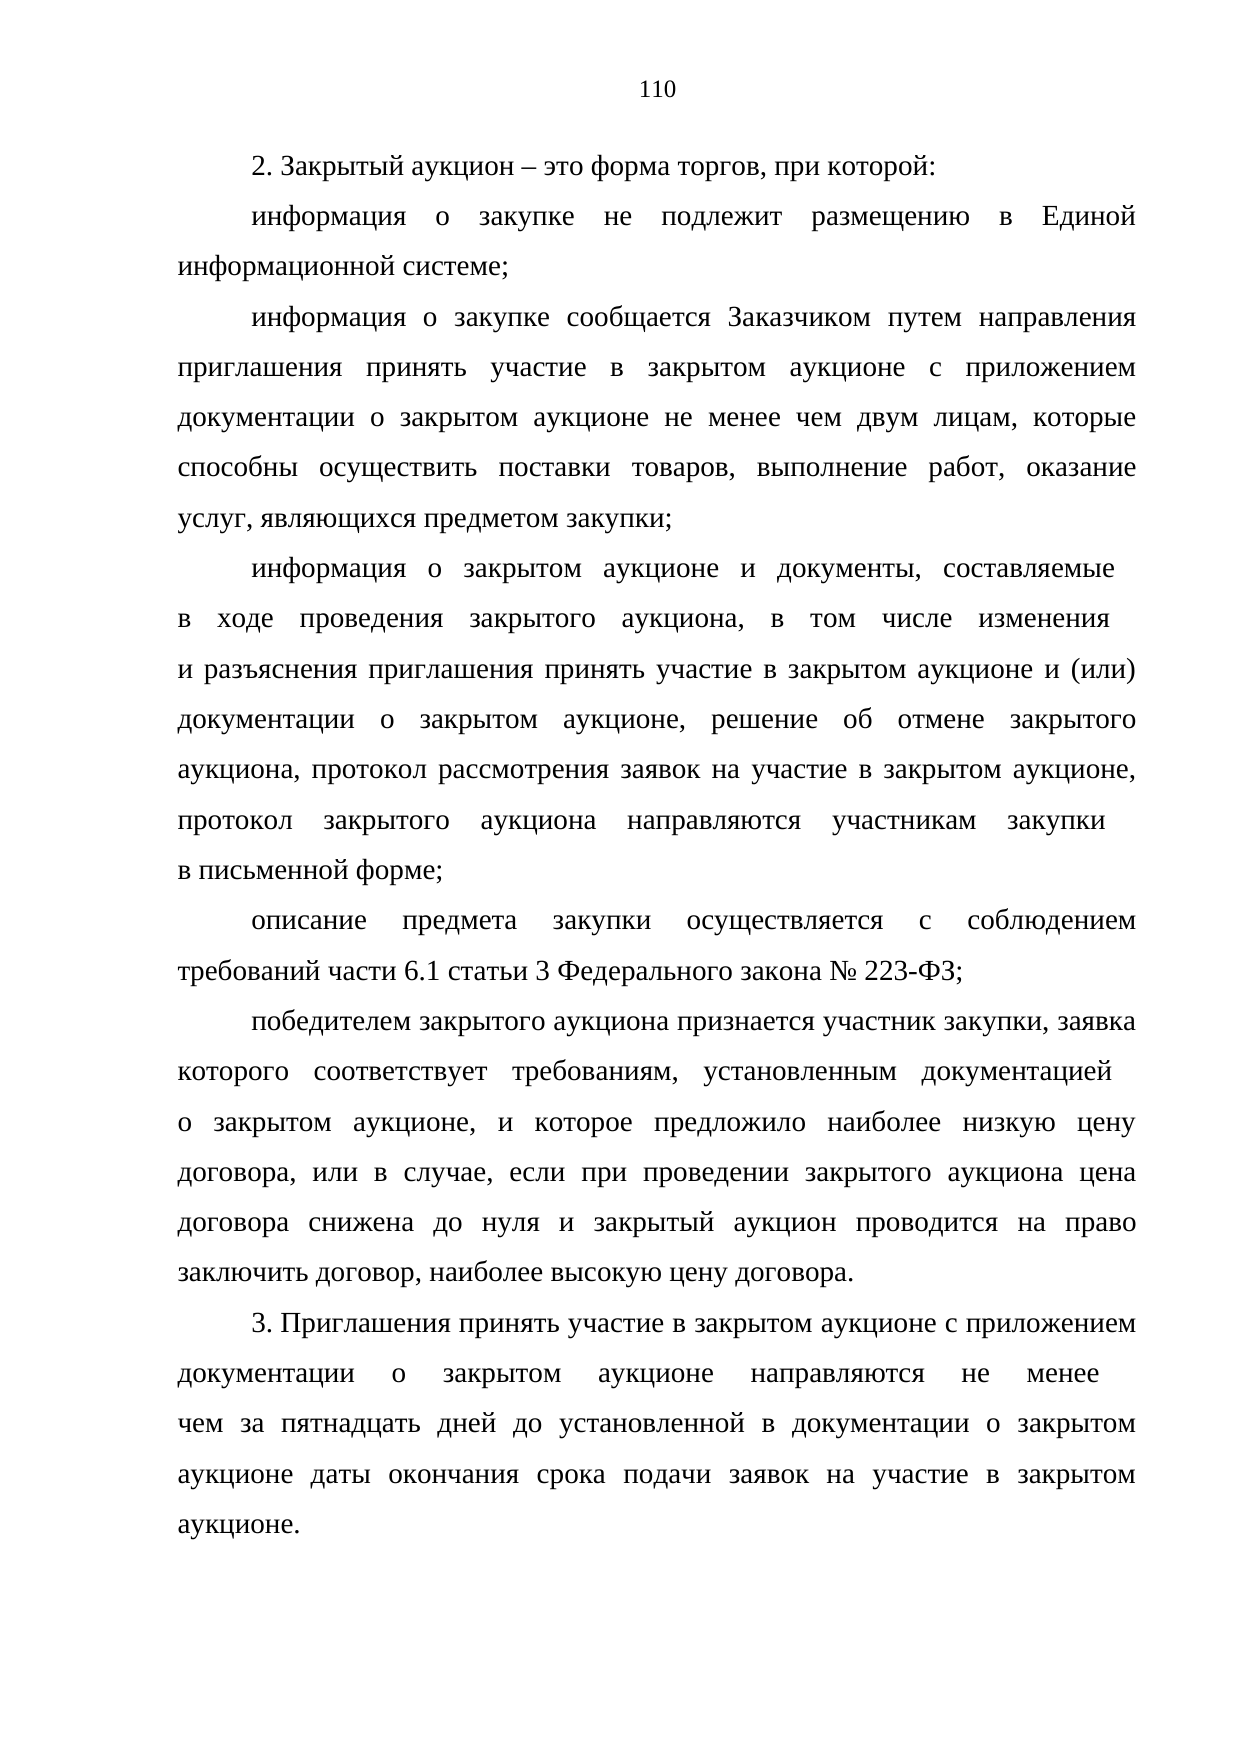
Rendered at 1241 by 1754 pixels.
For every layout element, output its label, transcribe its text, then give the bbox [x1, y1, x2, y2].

text информация о закупке сообщается Заказчиком путем направления приглашения принять участие в закрытом аукционе с приложением документации о закрытом аукционе не менее чем двум лицам, которые способны осуществить поставки товаров, выполнение работ, оказание услуг, являющихся предметом закупки; [177, 299, 1137, 533]
text описание предмета закупки осуществляется с соблюдением требований части 6.1 статьи 3 Федерального закона № 223-ФЗ; [177, 902, 1137, 986]
text 3. Приглашения принять участие в закрытом аукционе с приложением документации о закрытом аукционе направляются не менее чем за пятнадцать дней до установленной в документации о закрытом аукционе даты окончания срока подачи заявок на участие в закрытом аукционе. [177, 1305, 1137, 1540]
text информация о закупке не подлежит размещению в Единой информационной системе; [177, 198, 1137, 282]
text 2. Закрытый аукцион – это форма торгов, при которой: [177, 148, 1137, 181]
text информация о закрытом аукционе и документы, составляемые в ходе проведения закрытого аукциона, в том числе изменения и разъяснения приглашения принять участие в закрытом аукционе и (или) документации о закрытом аукционе, решение об отмене закрытого аукциона, протокол рассмотрения заявок на участие в закрытом аукционе, протокол закрытого аукциона направляются участникам закупки в письменной форме; [177, 550, 1137, 886]
text победителем закрытого аукциона признается участник закупки, заявка которого соответствует требованиям, установленным документацией о закрытом аукционе, и которое предложило наиболее низкую цену договора, или в случае, если при проведении закрытого аукциона цена договора снижена до нуля и закрытый аукцион проводится на право заключить договор, наиболее высокую цену договора. [177, 1003, 1137, 1288]
